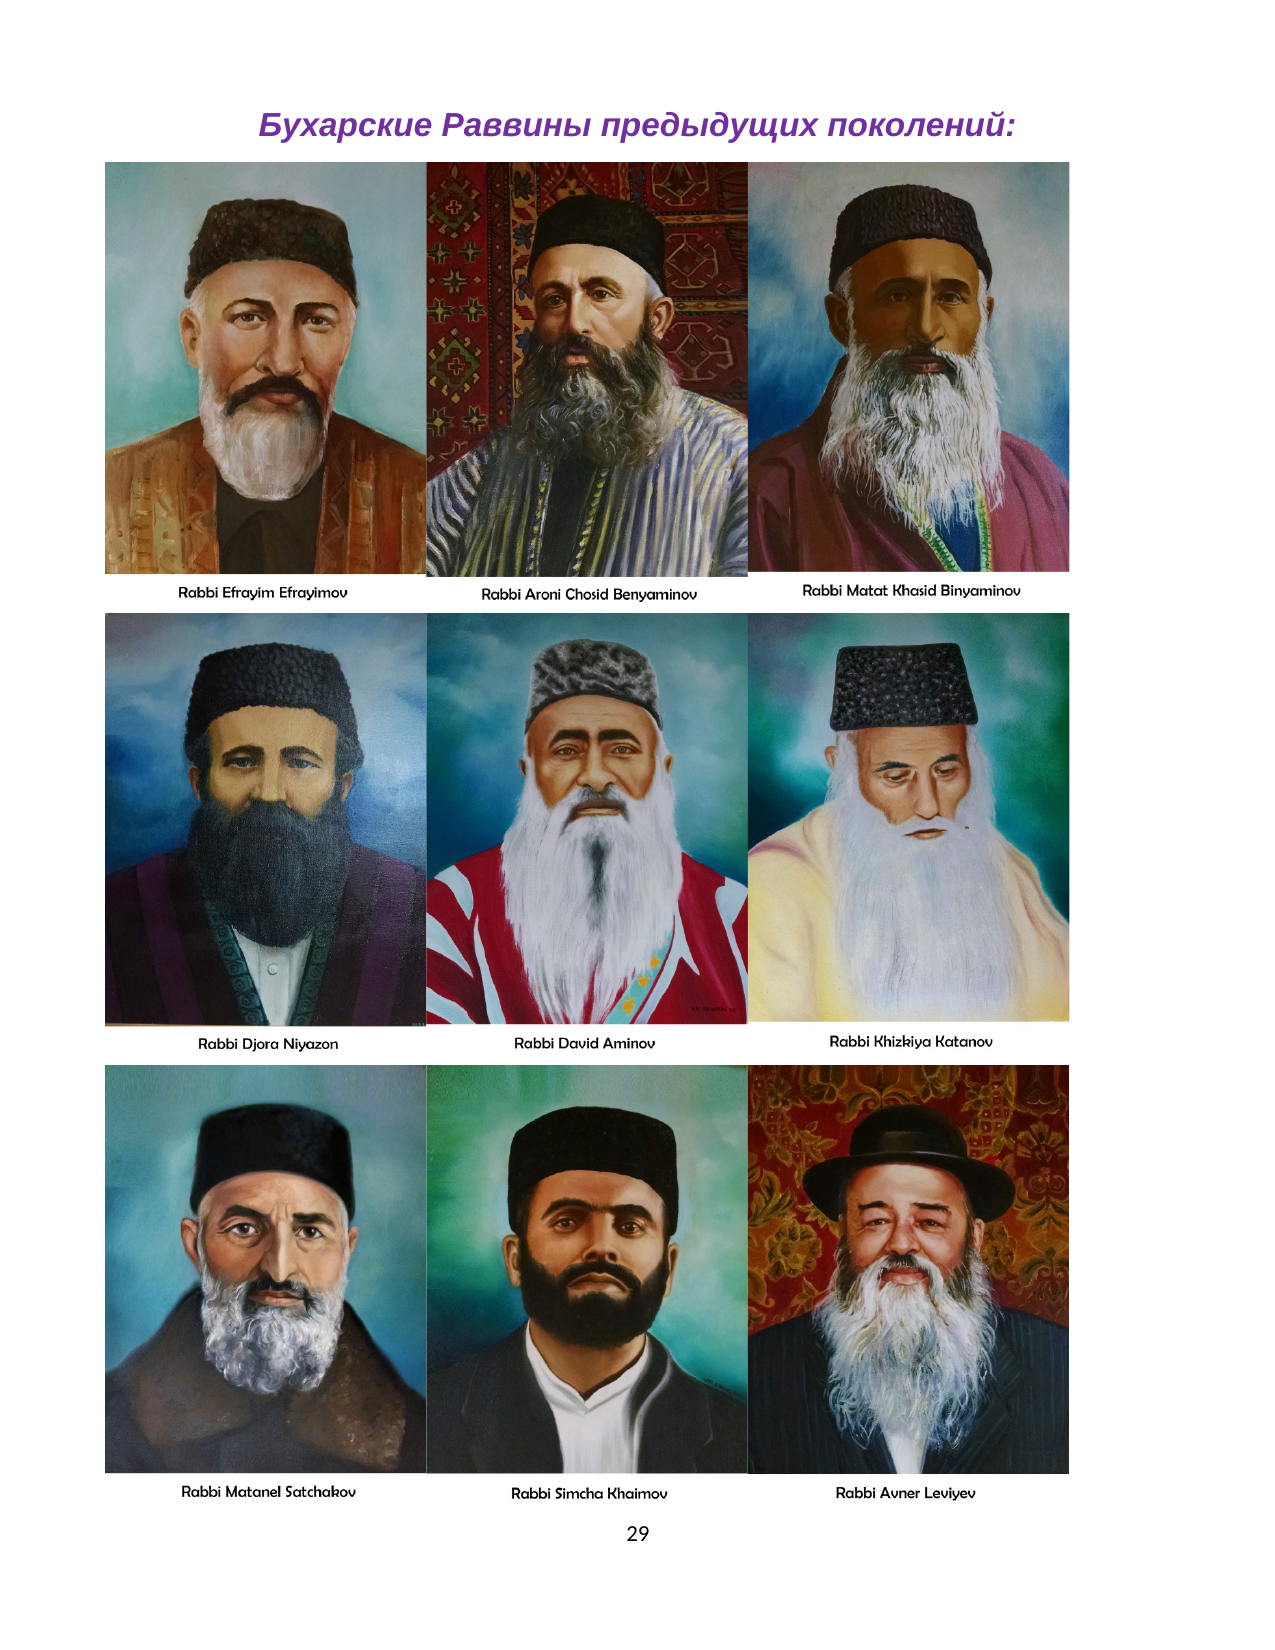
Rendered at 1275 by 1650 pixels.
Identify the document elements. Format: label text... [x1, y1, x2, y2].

picture [105, 1065, 1069, 1516]
picture [105, 162, 1070, 1064]
text Бухарские Раввины предыдущих поколений: [105, 105, 1170, 143]
